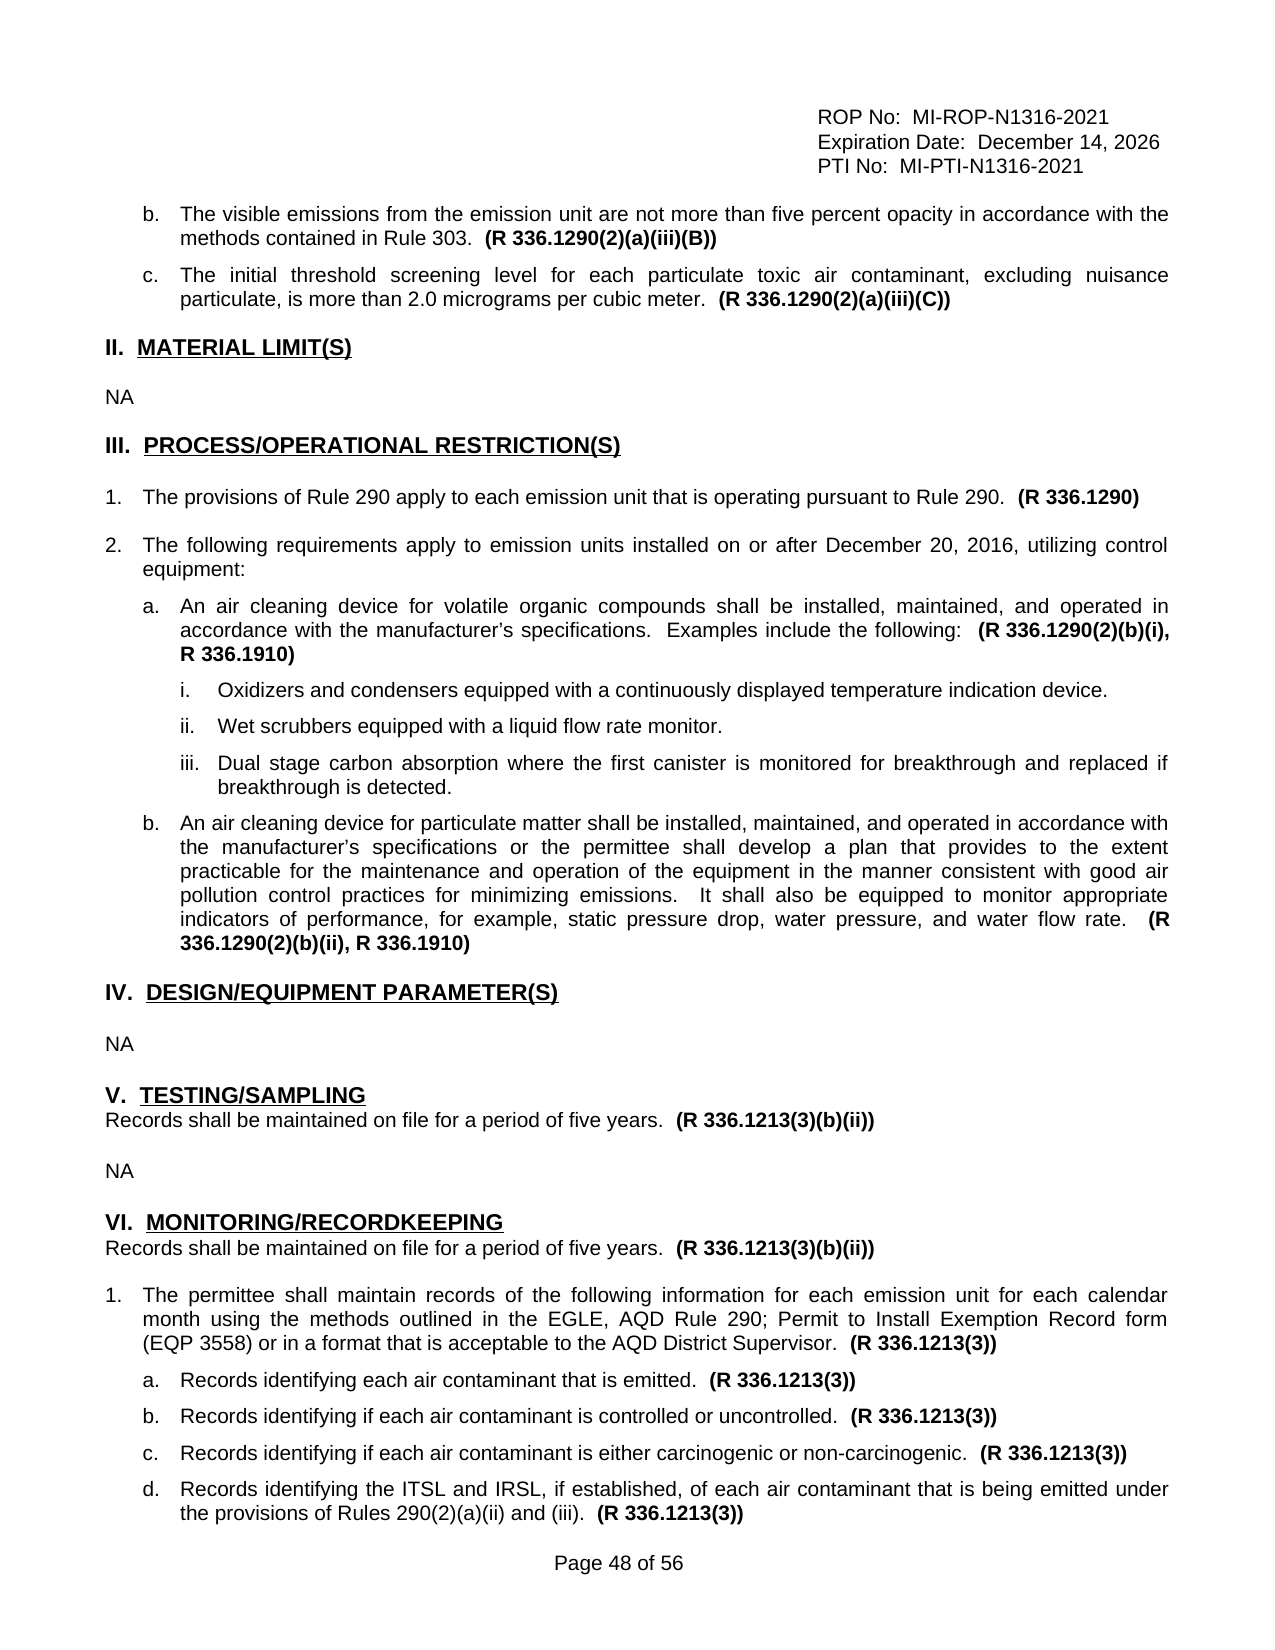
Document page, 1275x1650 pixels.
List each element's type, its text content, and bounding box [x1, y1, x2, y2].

text b. The visible emissions from the emission unit are not more than five percent opacity in accordance with the methods contained in Rule 303. (R 336.1290(2)(a)(iii)(B)) [142, 202, 1170, 250]
text NA [105, 384, 1170, 408]
text NA [105, 1159, 1170, 1183]
text b. Records identifying if each air contaminant is controlled or uncontrolled. (R 336.1213(3)) [142, 1404, 1170, 1428]
list Dual stage carbon absorption where the first canister is monitored for breakthrough and replaced if breakthrough is detected. [180, 751, 1170, 799]
text II. MATERIAL LIMIT(S) [105, 334, 1170, 361]
text 1. The permittee shall maintain records of the following information for each emission unit for each calendar month using the methods outlined in the EGLE, AQD Rule 290; Permit to Install Exemption Record form (EQP 3558) or in a format that is acceptable to the AQD District Supervisor. (R 336.1213(3)) [105, 1283, 1170, 1355]
text a. Records identifying each air contaminant that is emitted. (R 336.1213(3)) [142, 1368, 1170, 1392]
list An air cleaning device for volatile organic compounds shall be installed, maintained, and operated in accordance with the manufacturer’s specifications. Examples include the following: (R 336.1290(2)(b)(i), R 336.1910) [142, 593, 1170, 665]
text c. The initial threshold screening level for each particulate toxic air contaminant, excluding nuisance particulate, is more than 2.0 micrograms per cubic meter. (R 336.1290(2)(a)(iii)(C)) [142, 262, 1170, 310]
text c. Records identifying if each air contaminant is either carcinogenic or non-carcinogenic. (R 336.1213(3)) [142, 1441, 1170, 1464]
text Records shall be maintained on file for a period of five years. (R 336.1213(3)(b)(ii)) [105, 1235, 1170, 1259]
text Records shall be maintained on file for a period of five years. (R 336.1213(3)(b)(ii)) [105, 1108, 1170, 1132]
text VI. MONITORING/RECORDKEEPING [105, 1209, 1170, 1235]
list Wet scrubbers equipped with a liquid flow rate monitor. [180, 714, 1170, 738]
list The provisions of Rule 290 apply to each emission unit that is operating pursuant to Rule 290. (R 336.1290) [105, 485, 1170, 509]
text V. TESTING/SAMPLING [105, 1082, 1170, 1108]
text IV. DESIGN/EQUIPMENT PARAMETER(S) [105, 979, 1170, 1005]
text III. PROCESS/OPERATIONAL RESTRICTION(S) [105, 432, 1170, 459]
text NA [105, 1032, 1170, 1056]
list An air cleaning device for particulate matter shall be installed, maintained, and operated in accordance with the manufacturer’s specifications or the permittee shall develop a plan that provides to the extent practicable for the maintenance and operation of the equipment in the manner consistent with good air pollution control practices for minimizing emissions. It shall also be equipped to monitor appropriate indicators of performance, for example, static pressure drop, water pressure, and water flow rate. (R 336.1290(2)(b)(ii), R 336.1910) [142, 811, 1170, 955]
list Oxidizers and condensers equipped with a continuously displayed temperature indication device. [180, 678, 1170, 702]
text d. Records identifying the ITSL and IRSL, if established, of each air contaminant that is being emitted under the provisions of Rules 290(2)(a)(ii) and (iii). (R 336.1213(3)) [142, 1477, 1170, 1525]
list The following requirements apply to emission units installed on or after December 20, 2016, utilizing control equipment: [105, 533, 1170, 581]
